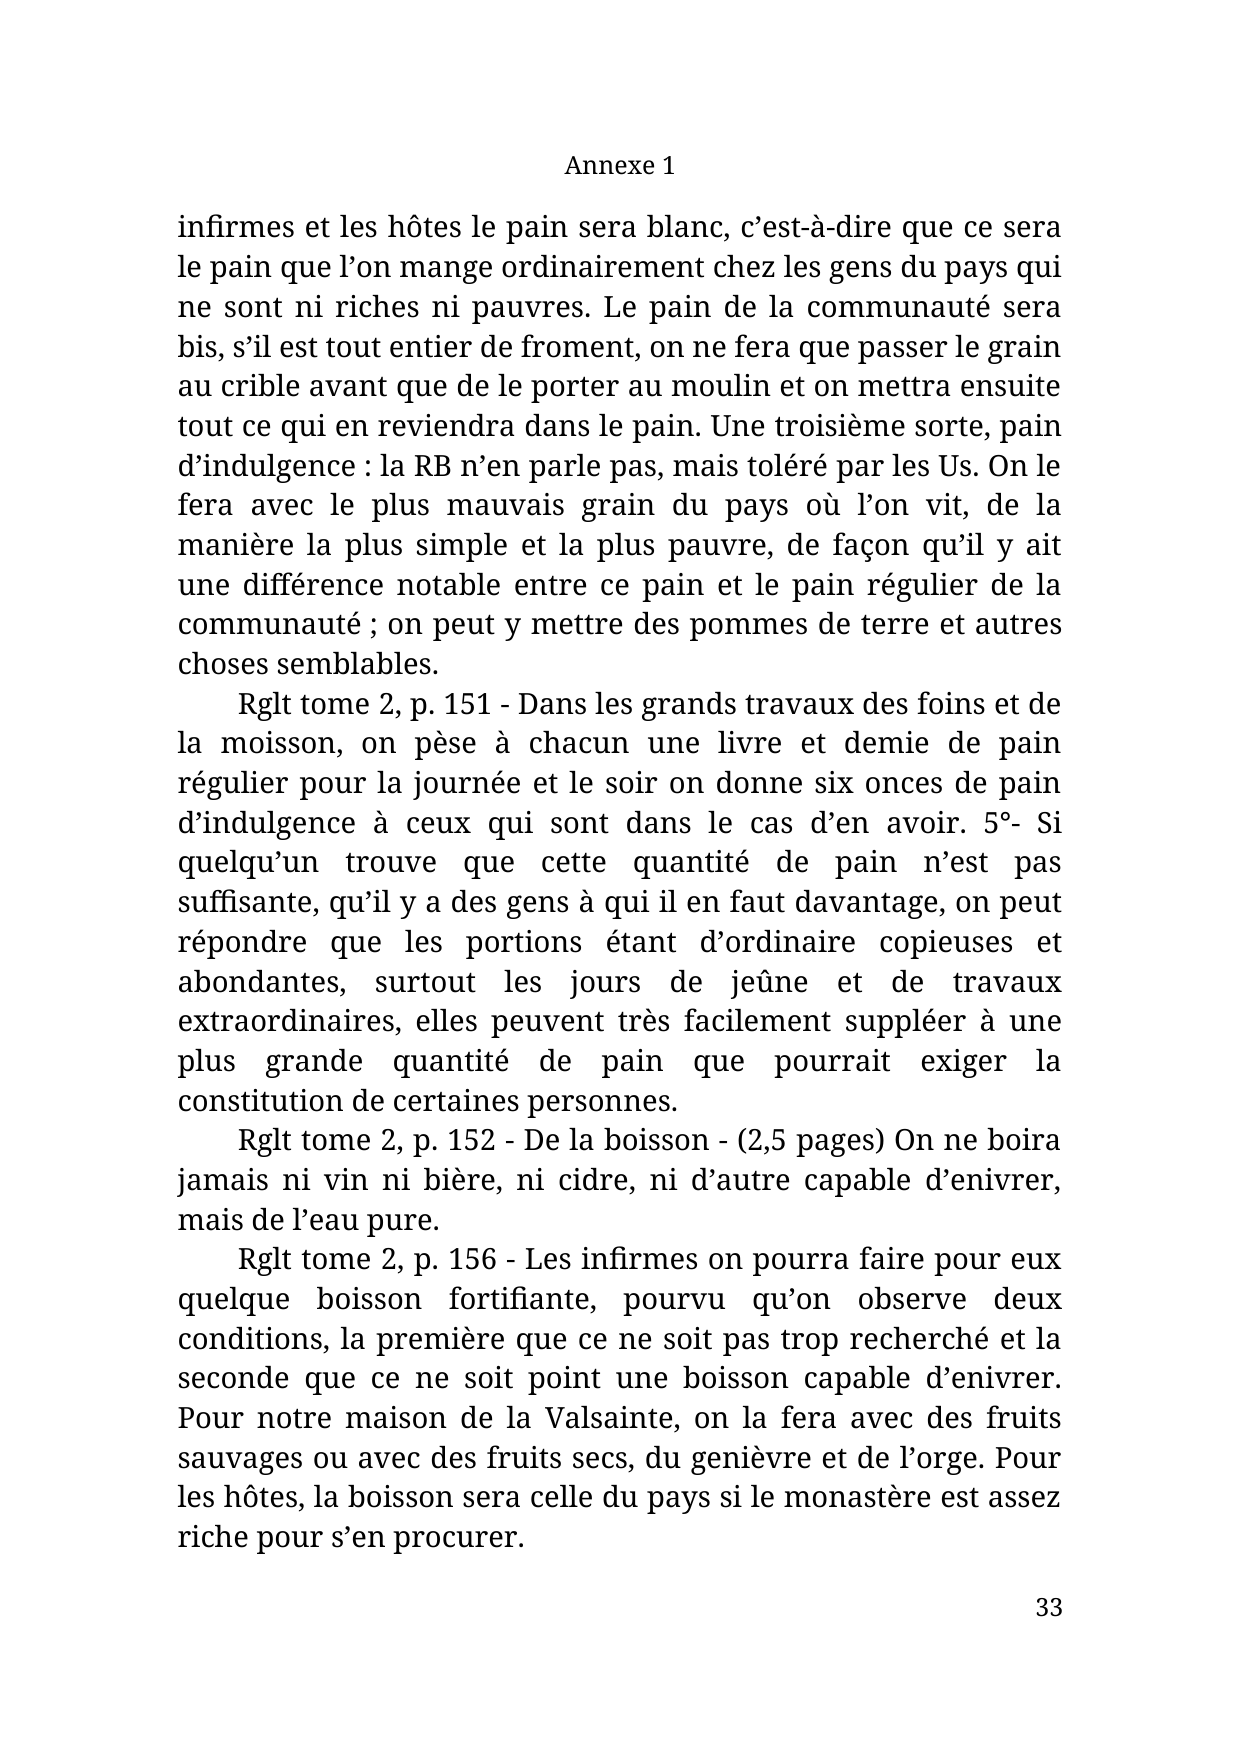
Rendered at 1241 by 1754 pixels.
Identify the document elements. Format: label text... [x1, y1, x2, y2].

text Rglt tome 2, p. 156 - Les infirmes on pourra faire pour eux quelque boisson fortifiante, pourvu qu’on observe deux conditions, la première que ce ne soit pas trop recherché et la seconde que ce ne soit point une boisson capable d’enivrer. Pour notre maison de la Valsainte, on la fera avec des fruits sauvages ou avec des fruits secs, du genièvre et de l’orge. Pour les hôtes, la boisson sera celle du pays si le monastère est assez riche pour s’en procurer. [177, 1239, 1063, 1556]
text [177, 207, 1063, 683]
text Rglt tome 2, p. 152 - De la boisson - (2,5 pages) On ne boira jamais ni vin ni bière, ni cidre, ni d’autre capable d’enivrer, mais de l’eau pure. [177, 1119, 1063, 1239]
text Rglt tome 2, p. 151 - Dans les grands travaux des foins et de la moisson, on pèse à chacun une livre et demie de pain régulier pour la journée et le soir on donne six onces de pain d’indulgence à ceux qui sont dans le cas d’en avoir. 5°- Si quelqu’un trouve que cette quantité de pain n’est pas suffisante, qu’il y a des gens à qui il en faut davantage, on peut répondre que les portions étant d’ordinaire copieuses et abondantes, surtout les jours de jeûne et de travaux extraordinaires, elles peuvent très facilement suppléer à une plus grande quantité de pain que pourrait exiger la constitution de certaines personnes. [177, 683, 1063, 1119]
